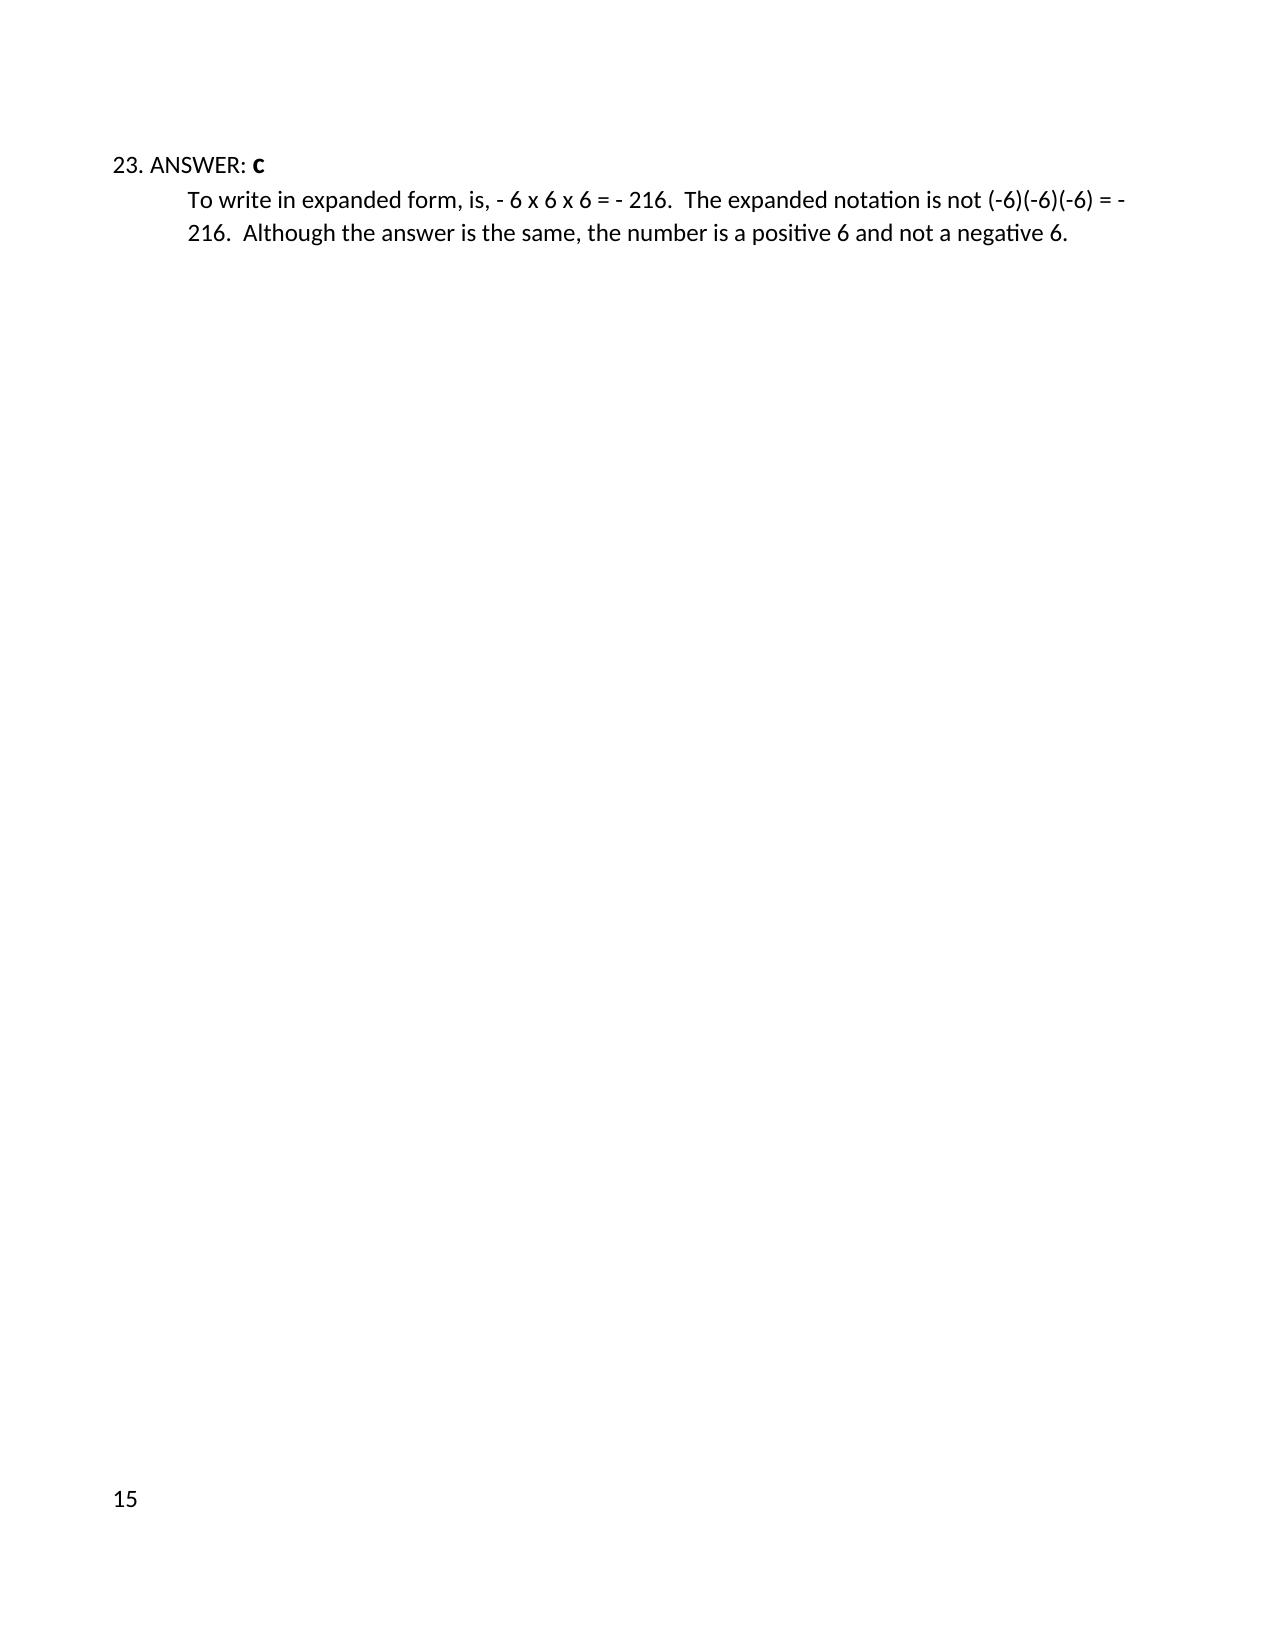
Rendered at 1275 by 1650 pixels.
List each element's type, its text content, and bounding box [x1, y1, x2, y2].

list ANSWER: c [112, 145, 1162, 181]
list To write in expanded form, is, - 6 x 6 x 6 = - 216. The expanded notation is not (-6)(-6)(-6) = -216. Although the answer is the same, the number is a positive 6 and not a negative 6. [187, 184, 1162, 247]
